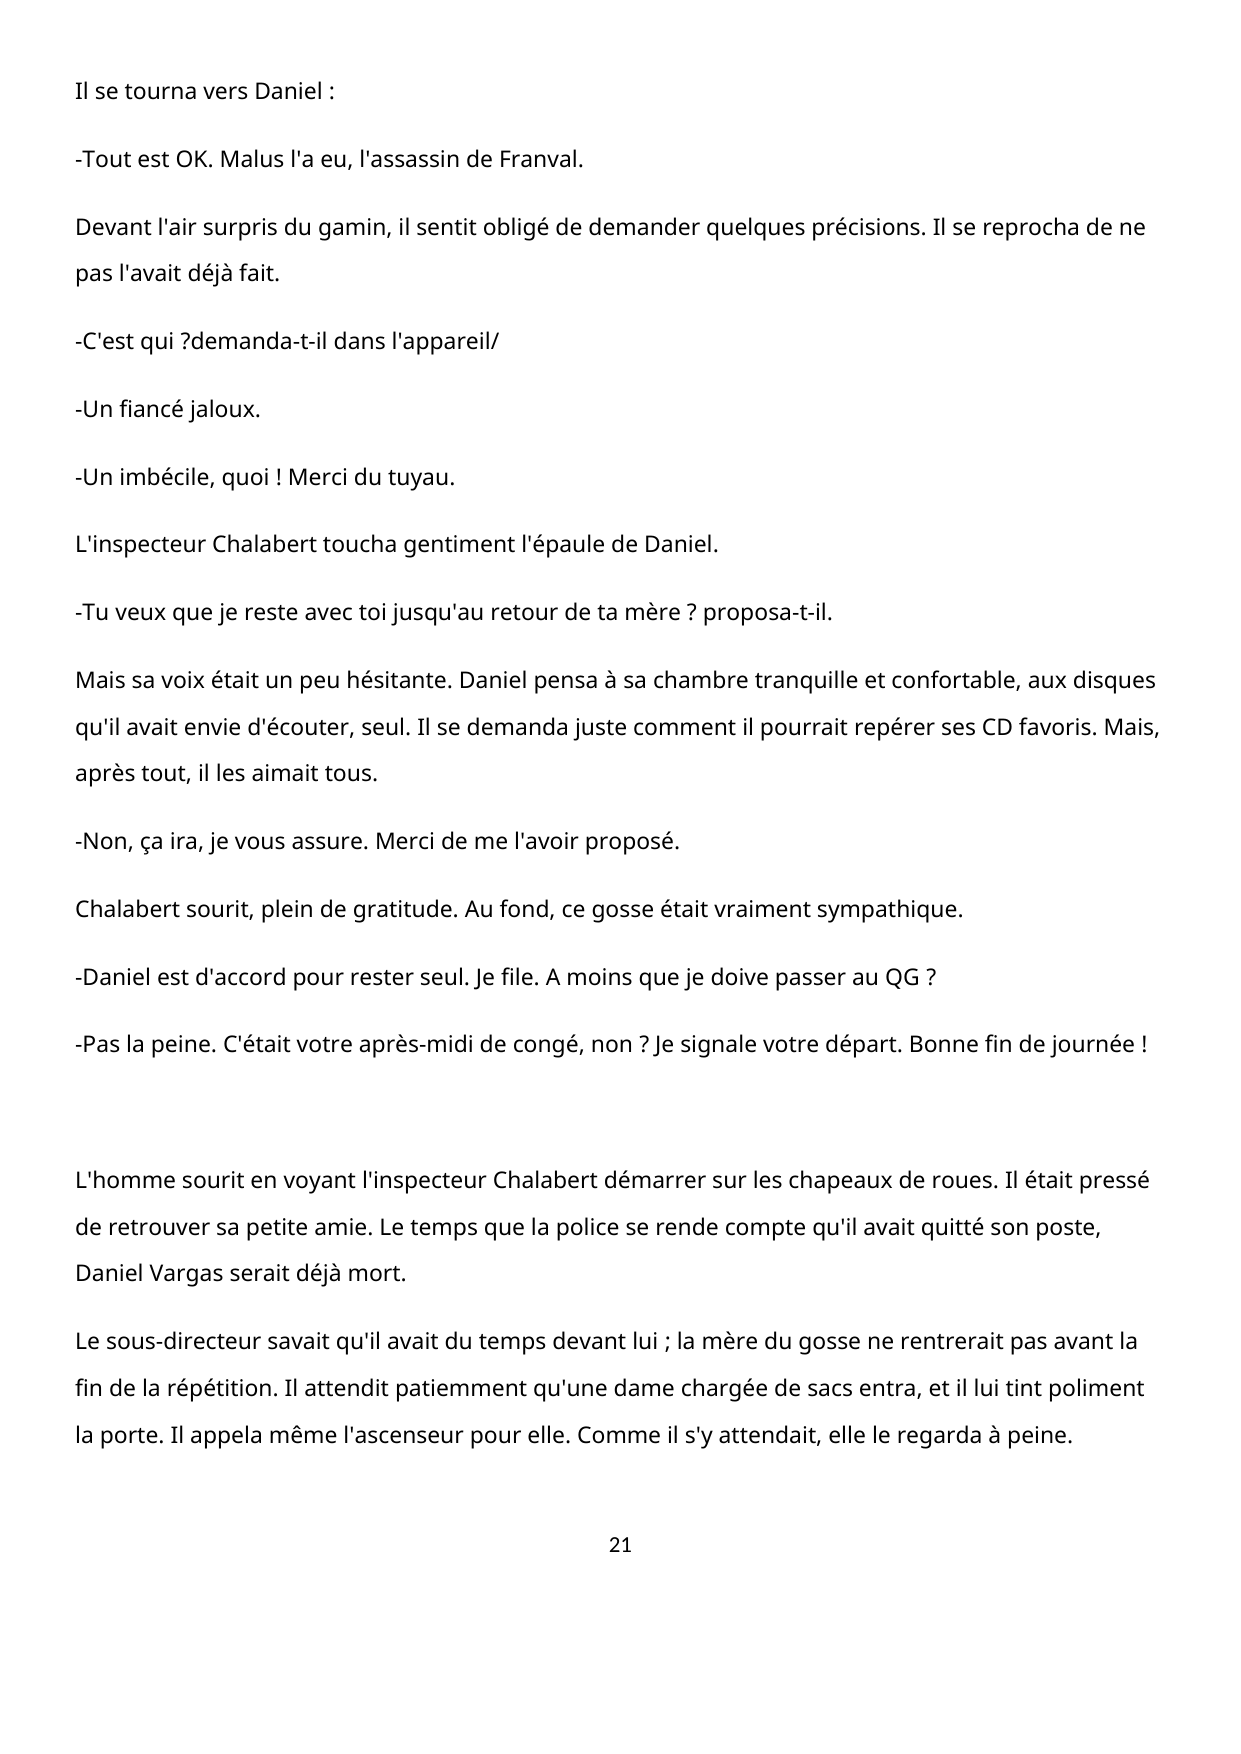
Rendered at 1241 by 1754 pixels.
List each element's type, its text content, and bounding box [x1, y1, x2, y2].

text -Tu veux que je reste avec toi jusqu'au retour de ta mère ? proposa-t-il. [75, 596, 1165, 627]
text L'inspecteur Chalabert toucha gentiment l'épaule de Daniel. [75, 528, 1165, 559]
text -Un imbécile, quoi ! Merci du tuyau. [75, 460, 1165, 492]
text Il se tourna vers Daniel : [75, 75, 1165, 106]
text Devant l'air surpris du gamin, il sentit obligé de demander quelques précisions. Il se reprocha de ne pas l'avait déjà fait. [75, 210, 1165, 288]
text -Un fiancé jaloux. [75, 393, 1165, 424]
text -Pas la peine. C'était votre après-midi de congé, non ? Je signale votre départ. Bonne fin de journée ! [75, 1028, 1165, 1059]
text -Non, ça ira, je vous assure. Merci de me l'avoir proposé. [75, 825, 1165, 856]
text Mais sa voix était un peu hésitante. Daniel pensa à sa chambre tranquille et confortable, aux disques qu'il avait envie d'écouter, seul. Il se demanda juste comment il pourrait repérer ses CD favoris. Mais, après tout, il les aimait tous. [75, 663, 1165, 788]
text Le sous-directeur savait qu'il avait du temps devant lui ; la mère du gosse ne rentrerait pas avant la fin de la répétition. Il attendit patiemment qu'une dame chargée de sacs entra, et il lui tint poliment la porte. Il appela même l'ascenseur pour elle. Comme il s'y attendait, elle le regarda à peine. [75, 1325, 1165, 1450]
text -Tout est OK. Malus l'a eu, l'assassin de Franval. [75, 143, 1165, 174]
text -C'est qui ?demanda-t-il dans l'appareil/ [75, 325, 1165, 356]
text Chalabert sourit, plein de gratitude. Au fond, ce gosse était vraiment sympathique. [75, 893, 1165, 924]
text -Daniel est d'accord pour rester seul. Je file. A moins que je doive passer au QG ? [75, 960, 1165, 992]
text L'homme sourit en voyant l'inspecteur Chalabert démarrer sur les chapeaux de roues. Il était pressé de retrouver sa petite amie. Le temps que la police se rende compte qu'il avait quitté son poste, Daniel Vargas serait déjà mort. [75, 1163, 1165, 1288]
